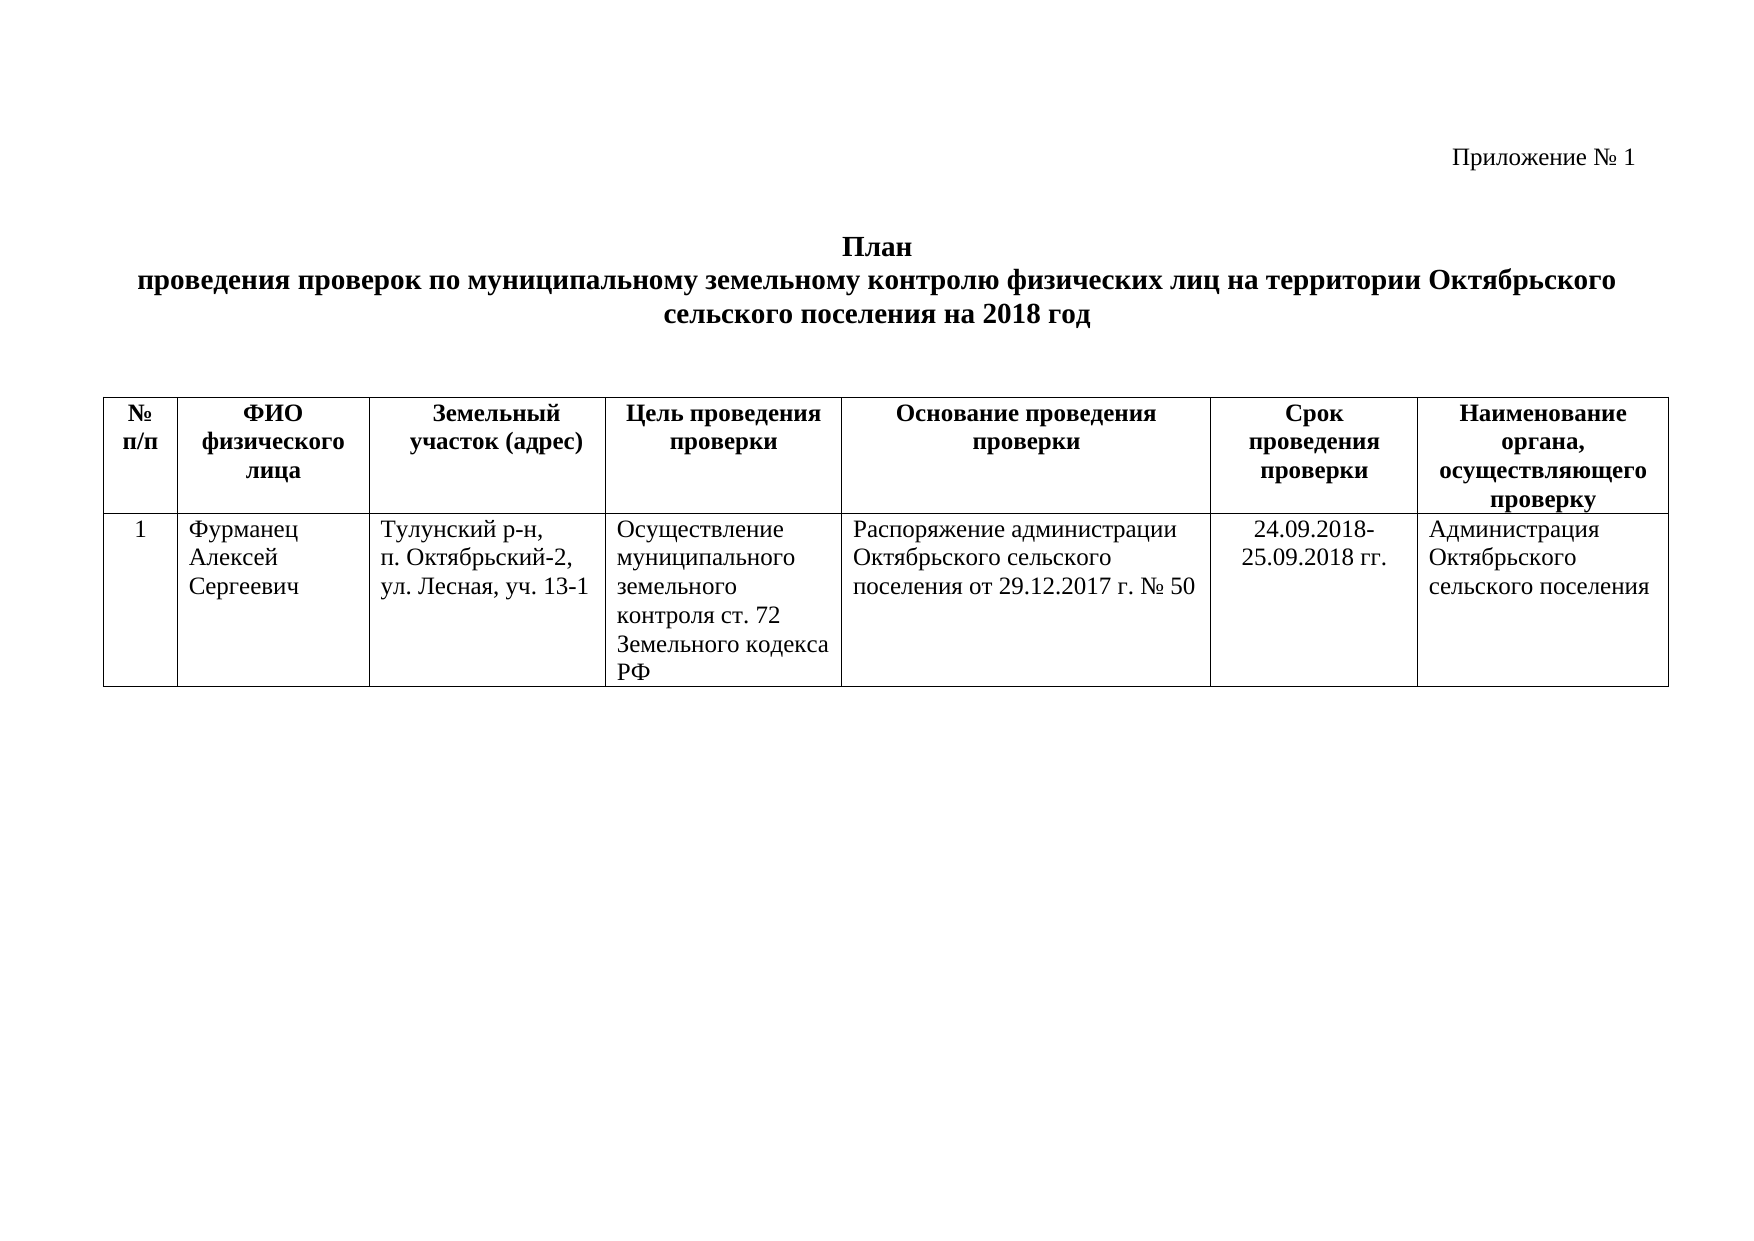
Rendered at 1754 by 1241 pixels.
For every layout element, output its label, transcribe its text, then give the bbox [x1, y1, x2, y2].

table_cell Осуществление муниципального земельного контроля ст. 72 Земельного кодекса РФ [606, 514, 841, 686]
table_header ФИО физического лица [178, 398, 369, 513]
table_cell 24.09.2018-25.09.2018 гг. [1211, 514, 1417, 686]
table_header Срок проведения проверки [1211, 398, 1417, 513]
table_cell 1 [104, 514, 177, 686]
table_header Земельный участок (адрес) [370, 398, 605, 513]
table_cell Администрация Октябрьского сельского поселения [1418, 514, 1668, 686]
table_header № п/п [104, 398, 177, 513]
table_header Наименование органа, осуществляющего проверку [1418, 398, 1668, 513]
table_header Основание проведения проверки [842, 398, 1210, 513]
table_cell Фурманец Алексей Сергеевич [178, 514, 369, 686]
text Приложение № 1 [118, 142, 1636, 170]
table_cell Распоряжение администрации Октябрьского сельского поселения от 29.12.2017 г. № 50 [842, 514, 1210, 686]
text План [118, 229, 1636, 262]
text проведения проверок по муниципальному земельному контролю физических лиц на территории Октябрьского сельского поселения на 2018 год [118, 262, 1636, 329]
table_cell Тулунский р-н, п. Октябрьский-2, ул. Лесная, уч. 13-1 [370, 514, 605, 686]
table_header Цель проведения проверки [606, 398, 841, 513]
